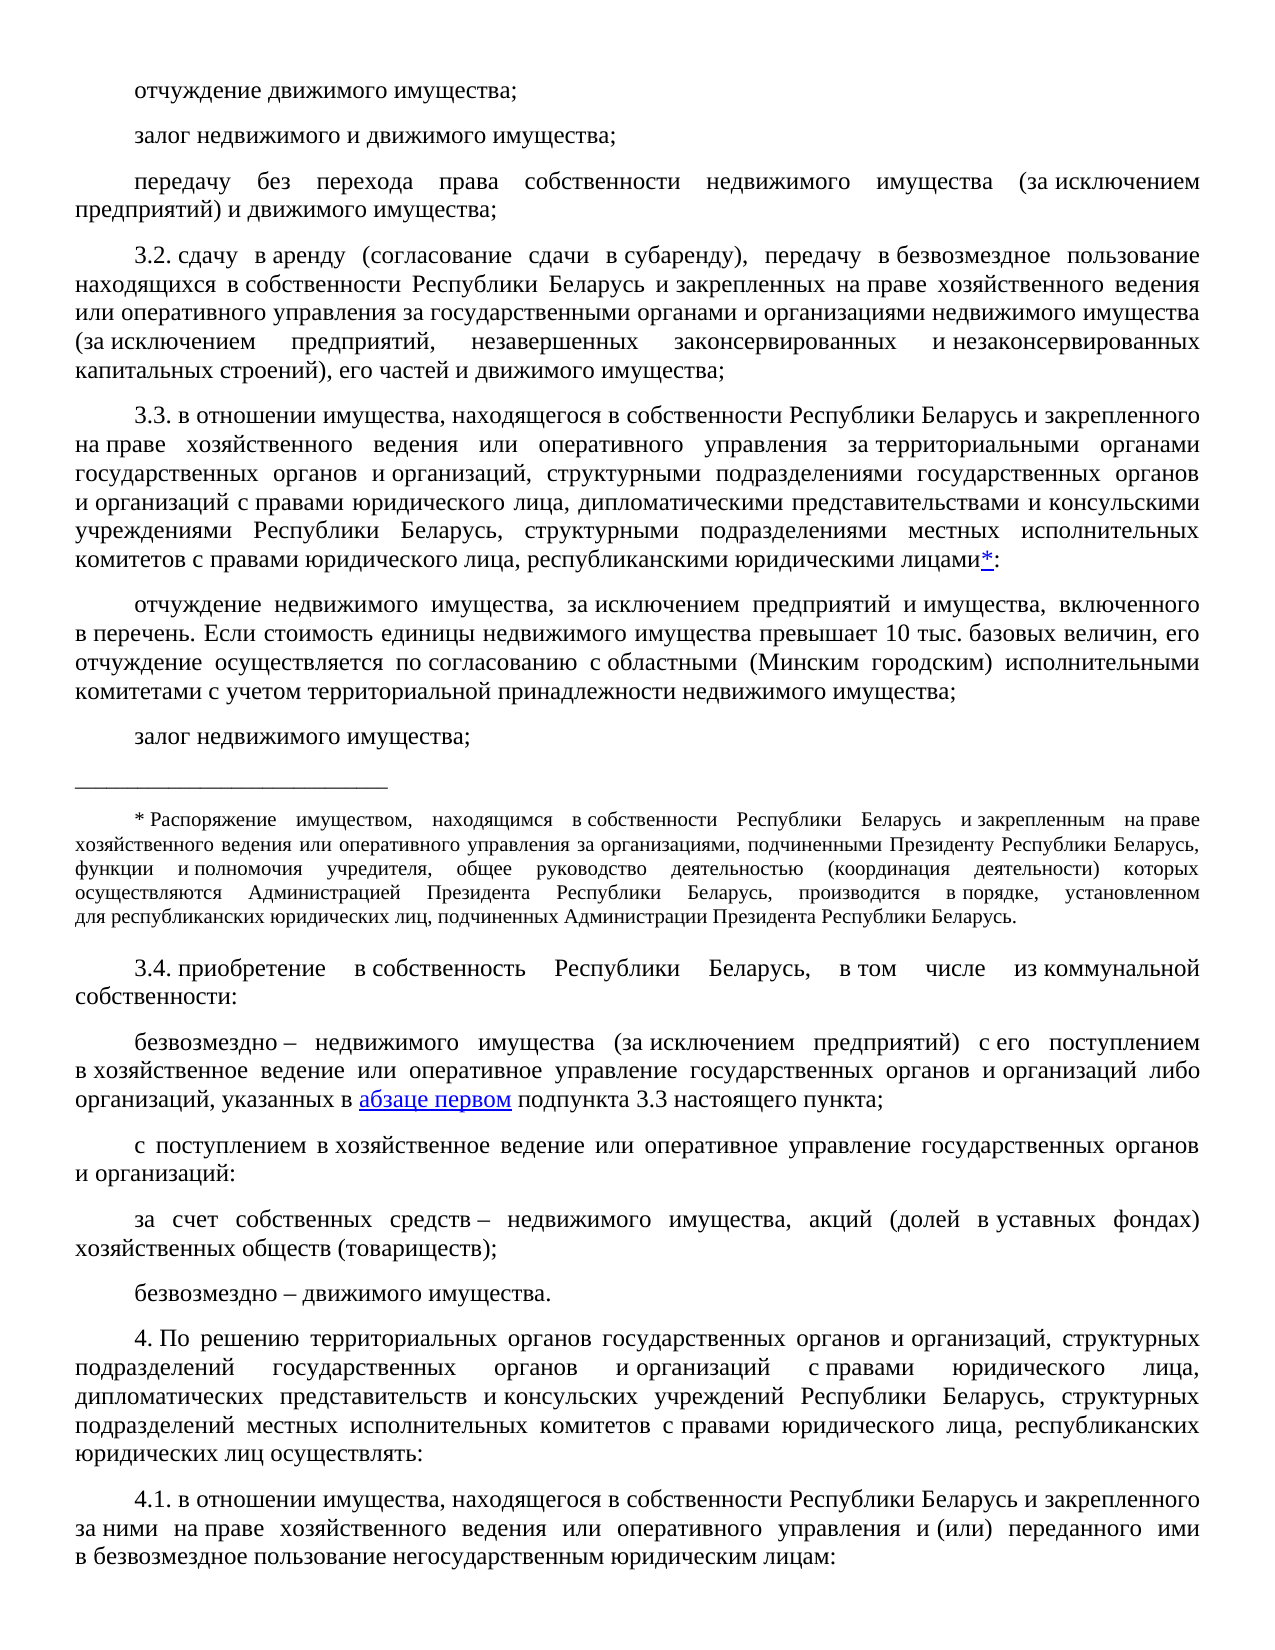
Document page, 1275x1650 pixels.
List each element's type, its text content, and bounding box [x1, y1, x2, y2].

text 4. По решению территориальных органов государственных органов и организаций, структурных подразделений государственных органов и организаций с правами юридического лица, дипломатических представительств и консульских учреждений Республики Беларусь, структурных подразделений местных исполнительных комитетов с правами юридического лица, республиканских юридических лиц осуществлять: [75, 1323, 1200, 1467]
text 3.3. в отношении имущества, находящегося в собственности Республики Беларусь и закрепленного на праве хозяйственного ведения или оперативного управления за территориальными органами государственных органов и организаций, структурными подразделениями государственных органов и организаций с правами юридического лица, дипломатическими представительствами и консульскими учреждениями Республики Беларусь, структурными подразделениями местных исполнительных комитетов с правами юридического лица, республиканскими юридическими лицами*: [75, 400, 1200, 573]
text залог недвижимого имущества; [75, 721, 1200, 750]
text * Распоряжение имуществом, находящимся в собственности Республики Беларусь и закрепленным на праве хозяйственного ведения или оперативного управления за организациями, подчиненными Президенту Республики Беларусь, функции и полномочия учредителя, общее руководство деятельностью (координация деятельности) которых осуществляются Администрацией Президента Республики Беларусь, производится в порядке, установленном для республиканских юридических лиц, подчиненных Администрации Президента Республики Беларусь. [75, 807, 1200, 928]
text передачу без перехода права собственности недвижимого имущества (за исключением предприятий) и движимого имущества; [75, 166, 1200, 223]
text 3.2. сдачу в аренду (согласование сдачи в субаренду), передачу в безвозмездное пользование находящихся в собственности Республики Беларусь и закрепленных на праве хозяйственного ведения или оперативного управления за государственными органами и организациями недвижимого имущества (за исключением предприятий, незавершенных законсервированных и незаконсервированных капитальных строений), его частей и движимого имущества; [75, 240, 1200, 384]
text с поступлением в хозяйственное ведение или оперативное управление государственных органов и организаций: [75, 1130, 1200, 1187]
text отчуждение недвижимого имущества, за исключением предприятий и имущества, включенного в перечень. Если стоимость единицы недвижимого имущества превышает 10 тыс. базовых величин, его отчуждение осуществляется по согласованию с областными (Минским городским) исполнительными комитетами с учетом территориальной принадлежности недвижимого имущества; [75, 589, 1200, 704]
text безвозмездно – движимого имущества. [75, 1278, 1200, 1307]
text отчуждение движимого имущества; [75, 75, 1200, 104]
text за счет собственных средств – недвижимого имущества, акций (долей в уставных фондах) хозяйственных обществ (товариществ); [75, 1204, 1200, 1261]
text залог недвижимого и движимого имущества; [75, 120, 1200, 149]
text безвозмездно – недвижимого имущества (за исключением предприятий) с его поступлением в хозяйственное ведение или оперативное управление государственных органов и организаций либо организаций, указанных в абзаце первом подпункта 3.3 настоящего пункта; [75, 1027, 1200, 1113]
text ______________________________ [75, 767, 1200, 791]
text 4.1. в отношении имущества, находящегося в собственности Республики Беларусь и закрепленного за ними на праве хозяйственного ведения или оперативного управления и (или) переданного ими в безвозмездное пользование негосударственным юридическим лицам: [75, 1484, 1200, 1570]
text 3.4. приобретение в собственность Республики Беларусь, в том числе из коммунальной собственности: [75, 953, 1200, 1010]
